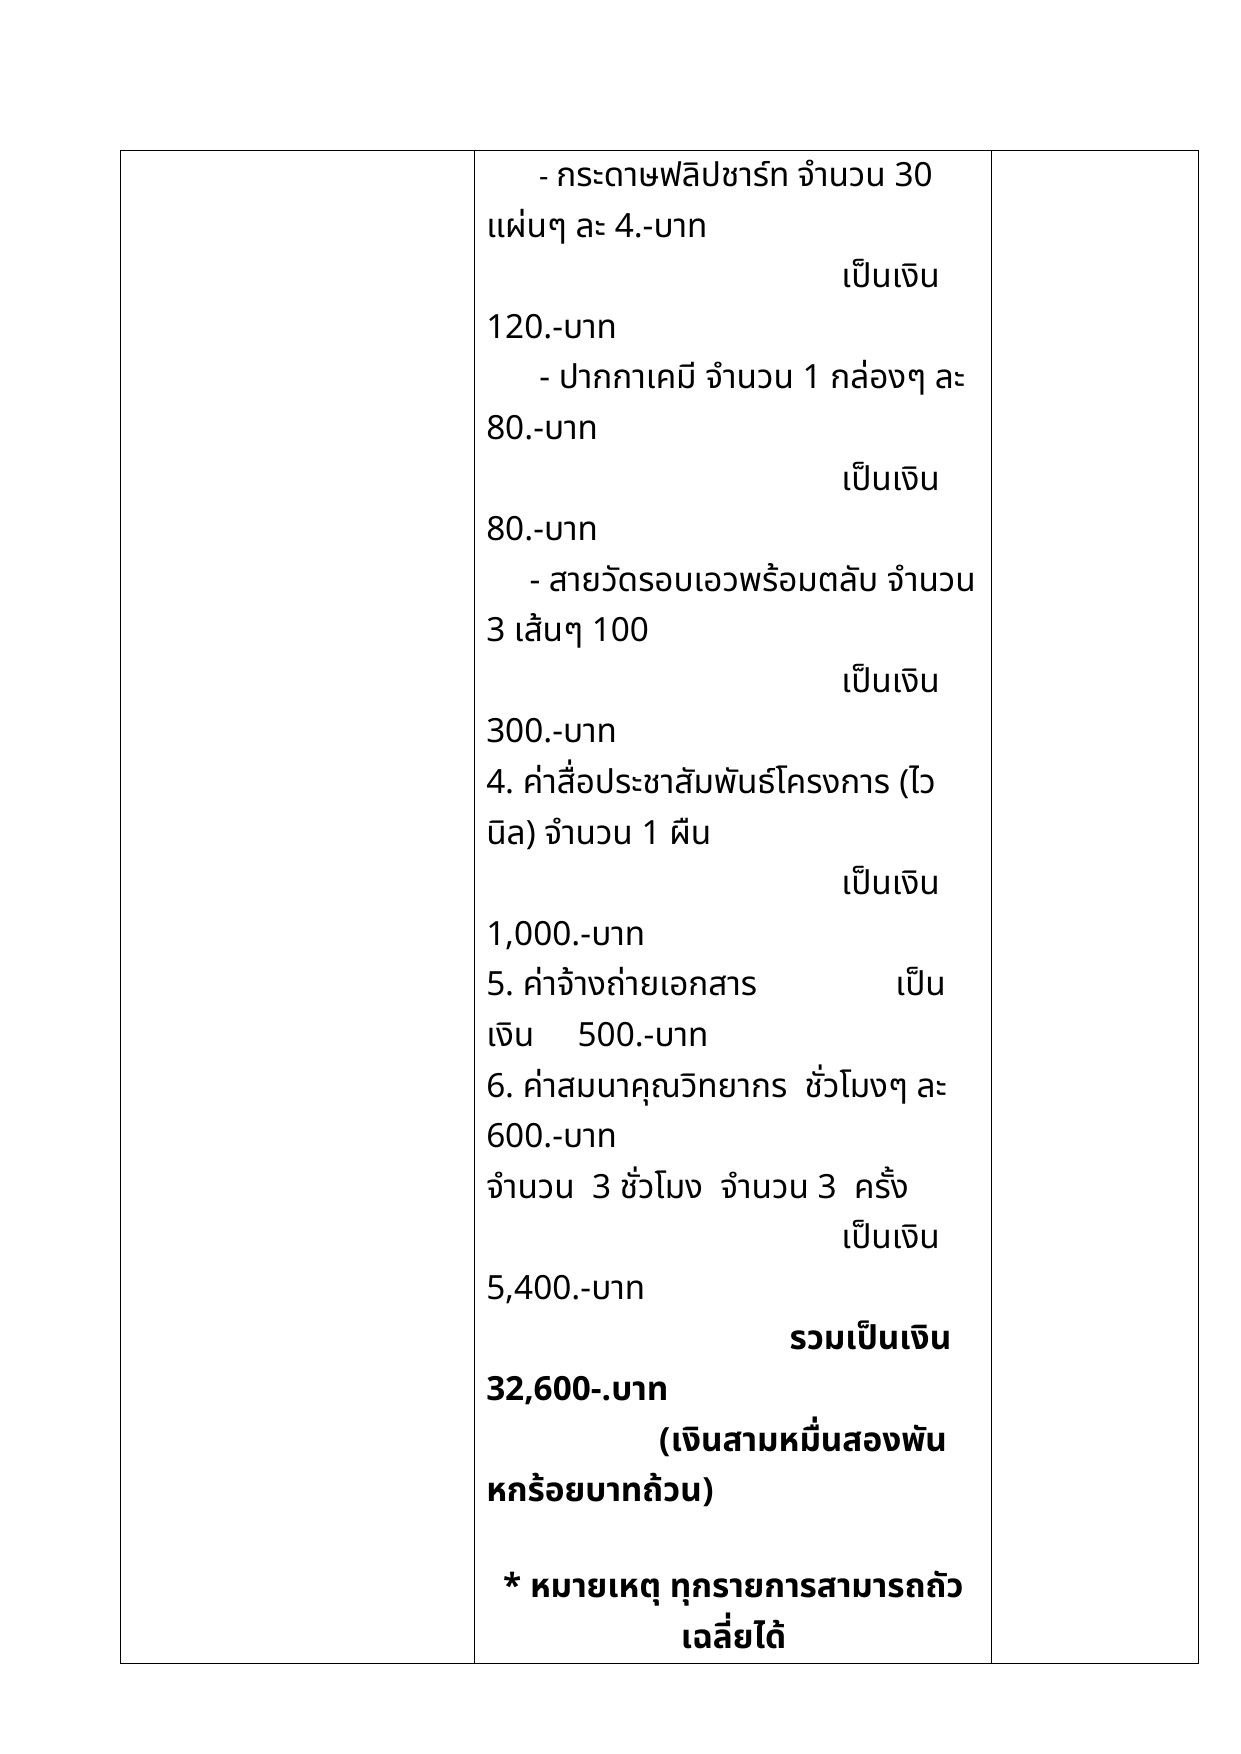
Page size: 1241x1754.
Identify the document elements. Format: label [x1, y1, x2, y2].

table_cell [475, 151, 991, 1663]
table_cell [121, 151, 474, 1663]
table_cell [992, 151, 1198, 1663]
